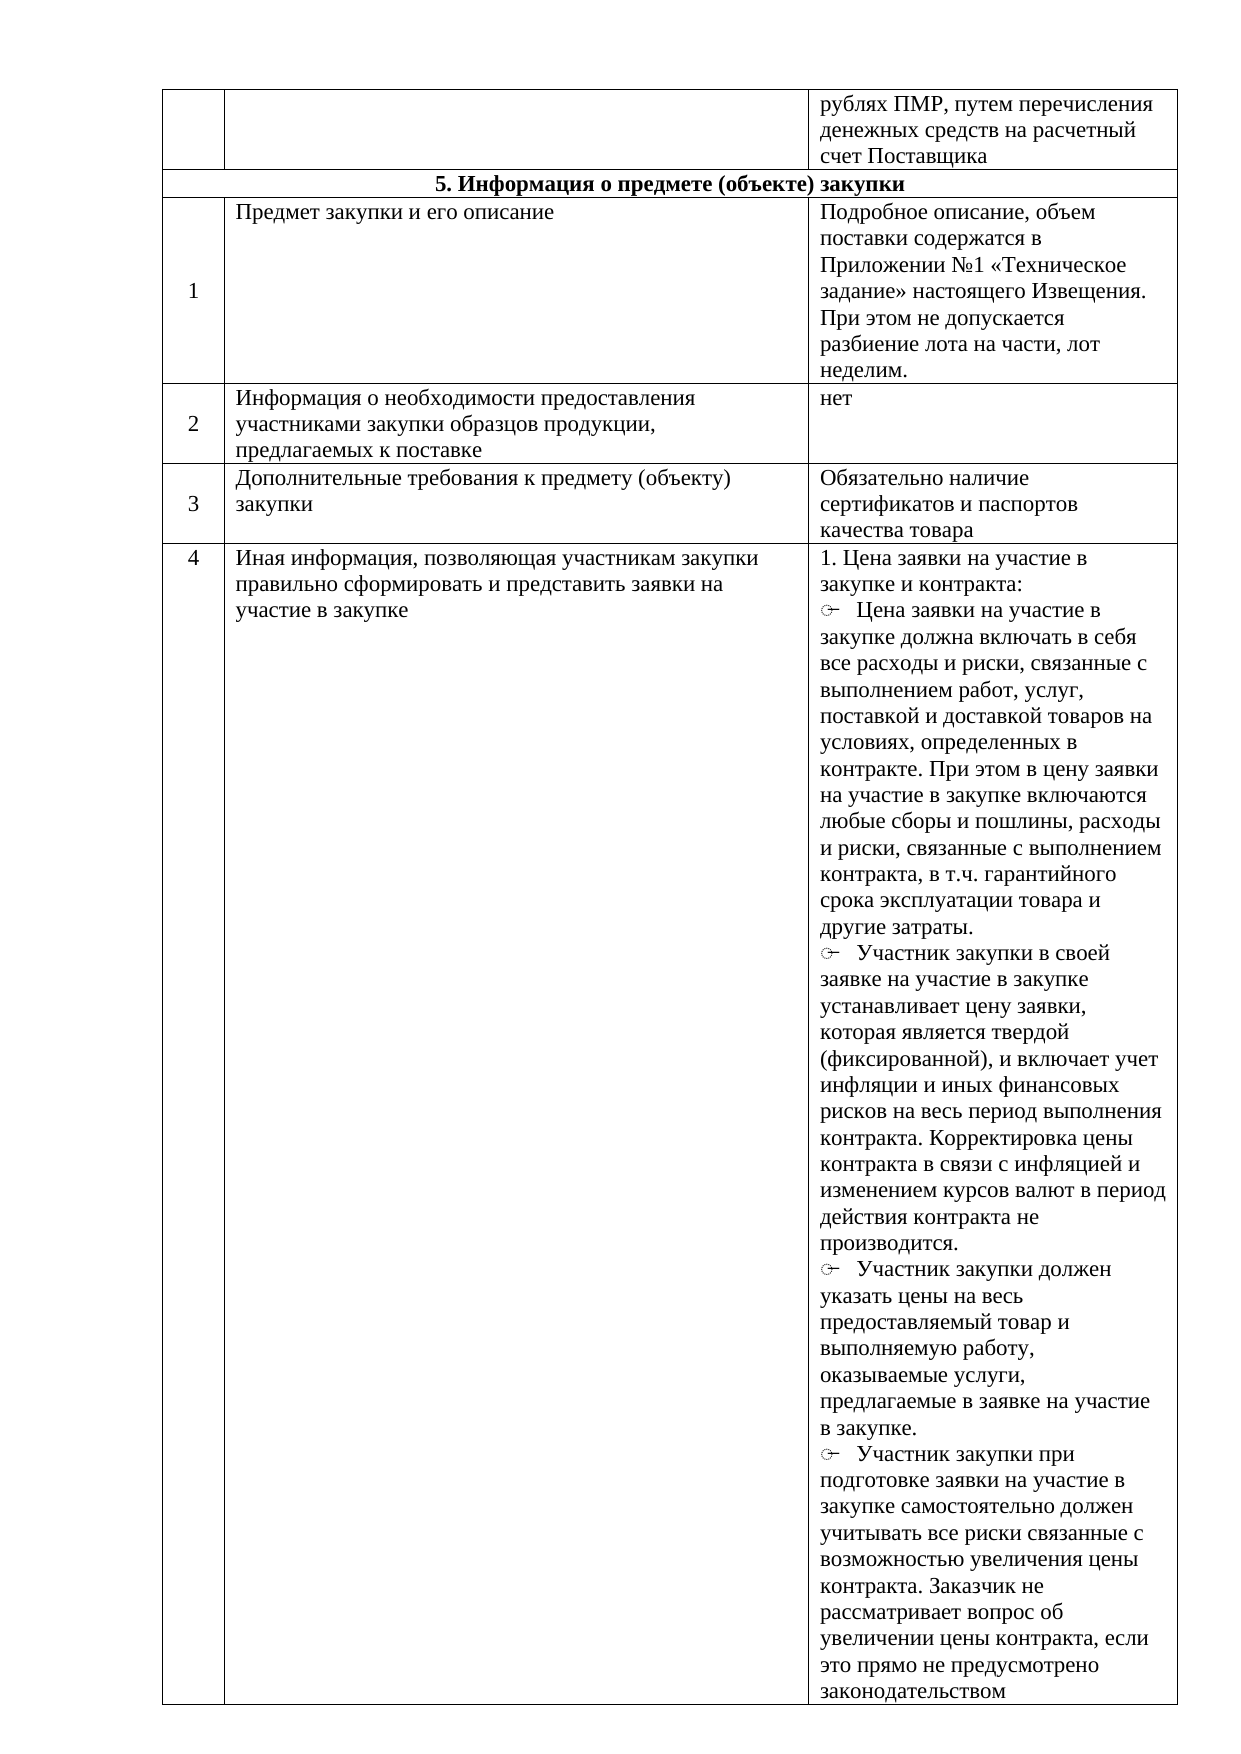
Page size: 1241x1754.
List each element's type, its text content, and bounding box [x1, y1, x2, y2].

table_cell Подробное описание, объем поставки содержатся в Приложении №1 «Техническое задание» настоящего Извещения. При этом не допускается разбиение лота на части, лот неделим. [809, 198, 1177, 383]
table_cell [809, 90, 1177, 169]
table_cell 5. Информация о предмете (объекте) закупки [163, 170, 1177, 197]
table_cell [225, 90, 808, 169]
table_cell Предмет закупки и его описание [225, 198, 808, 383]
table_cell 2 [163, 384, 224, 463]
table_cell Информация о необходимости предоставления участниками закупки образцов продукции, предлагаемых к поставке [225, 384, 808, 463]
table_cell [225, 544, 808, 1703]
table_cell 4 [163, 90, 224, 169]
table_cell 4 [163, 544, 224, 1703]
table_cell нет [809, 384, 1177, 463]
table_cell Обязательно наличие сертификатов и паспортов качества товара [809, 464, 1177, 543]
table_cell 1 [163, 198, 224, 383]
table_cell 3 [163, 464, 224, 543]
table_cell Дополнительные требования к предмету (объекту) закупки [225, 464, 808, 543]
